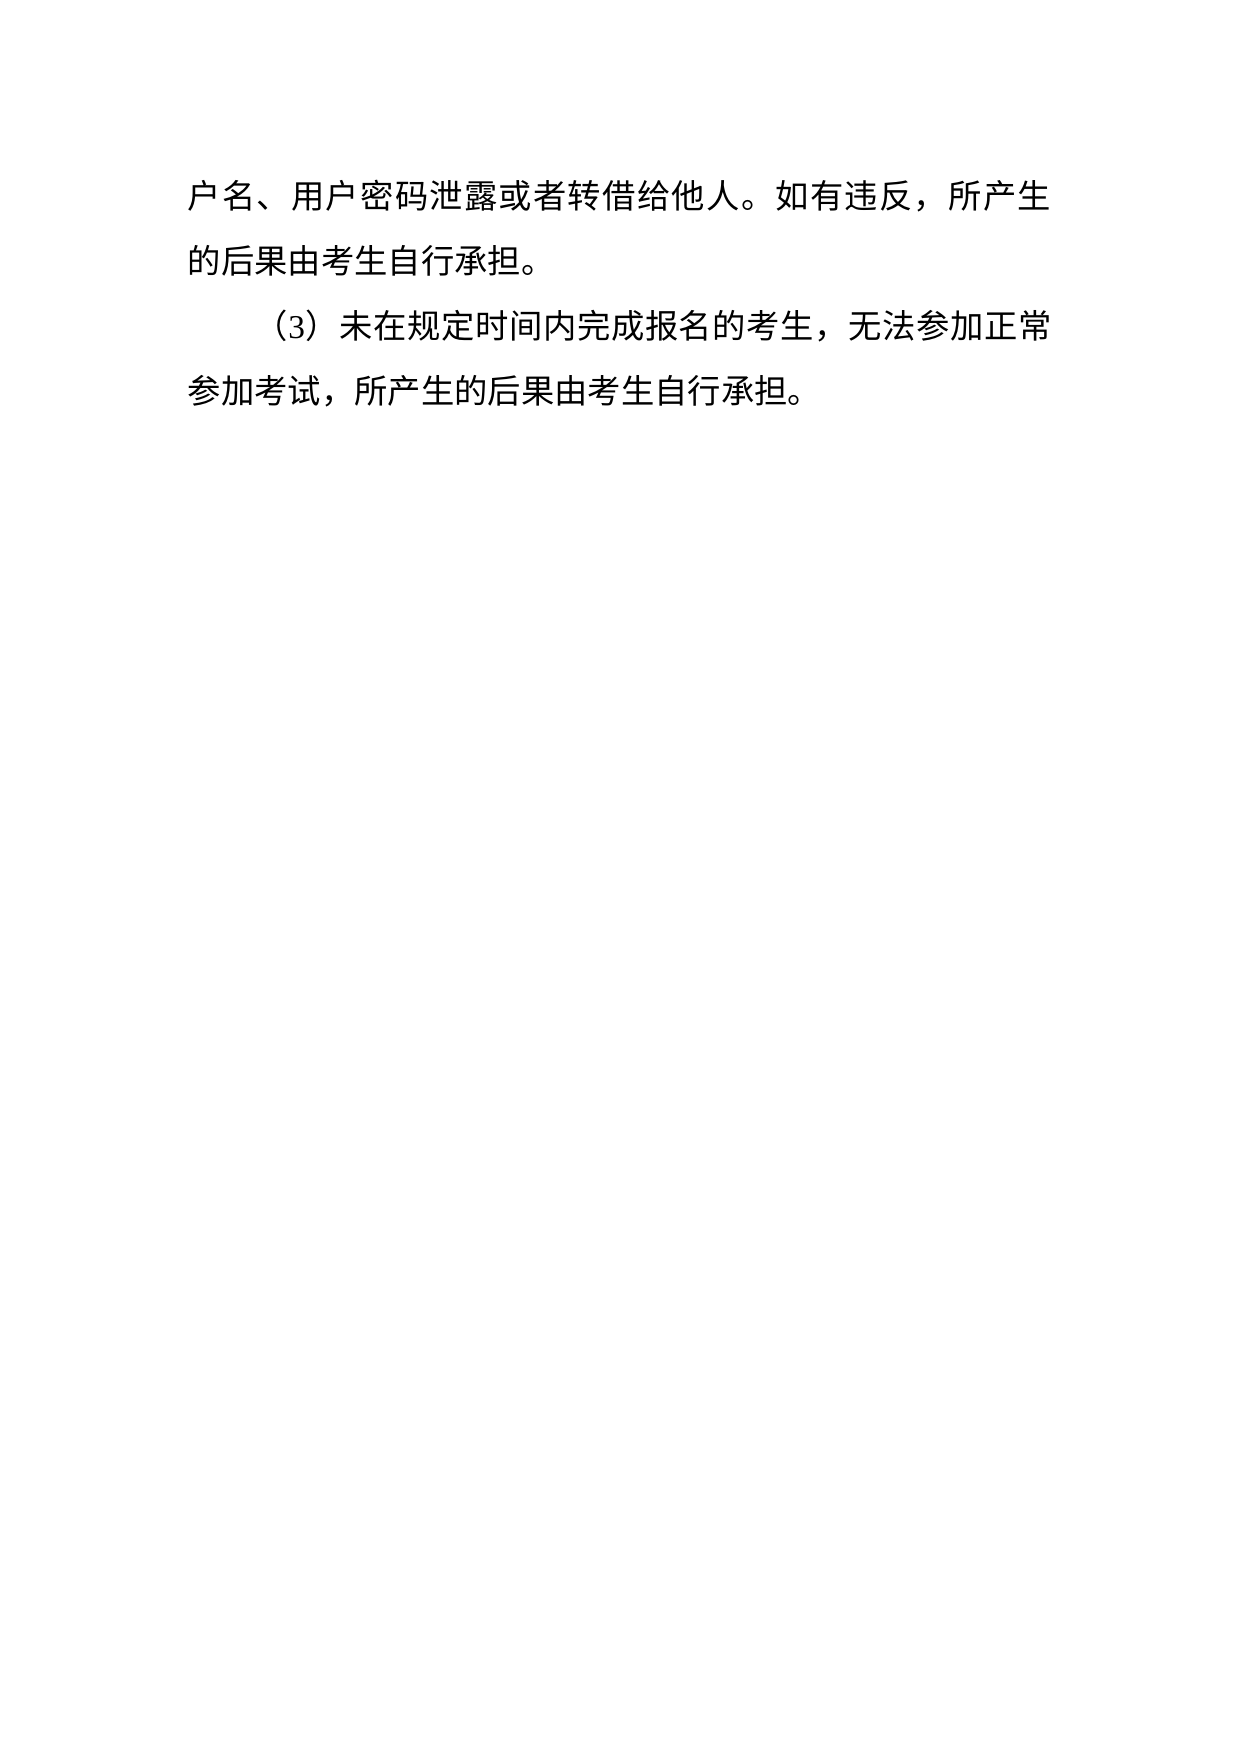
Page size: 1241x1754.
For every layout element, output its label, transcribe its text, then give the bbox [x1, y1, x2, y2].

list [187, 162, 1053, 292]
list （3）未在规定时间内完成报名的考生，无法参加正常参加考试，所产生的后果由考生自行承担。 [187, 292, 1053, 422]
